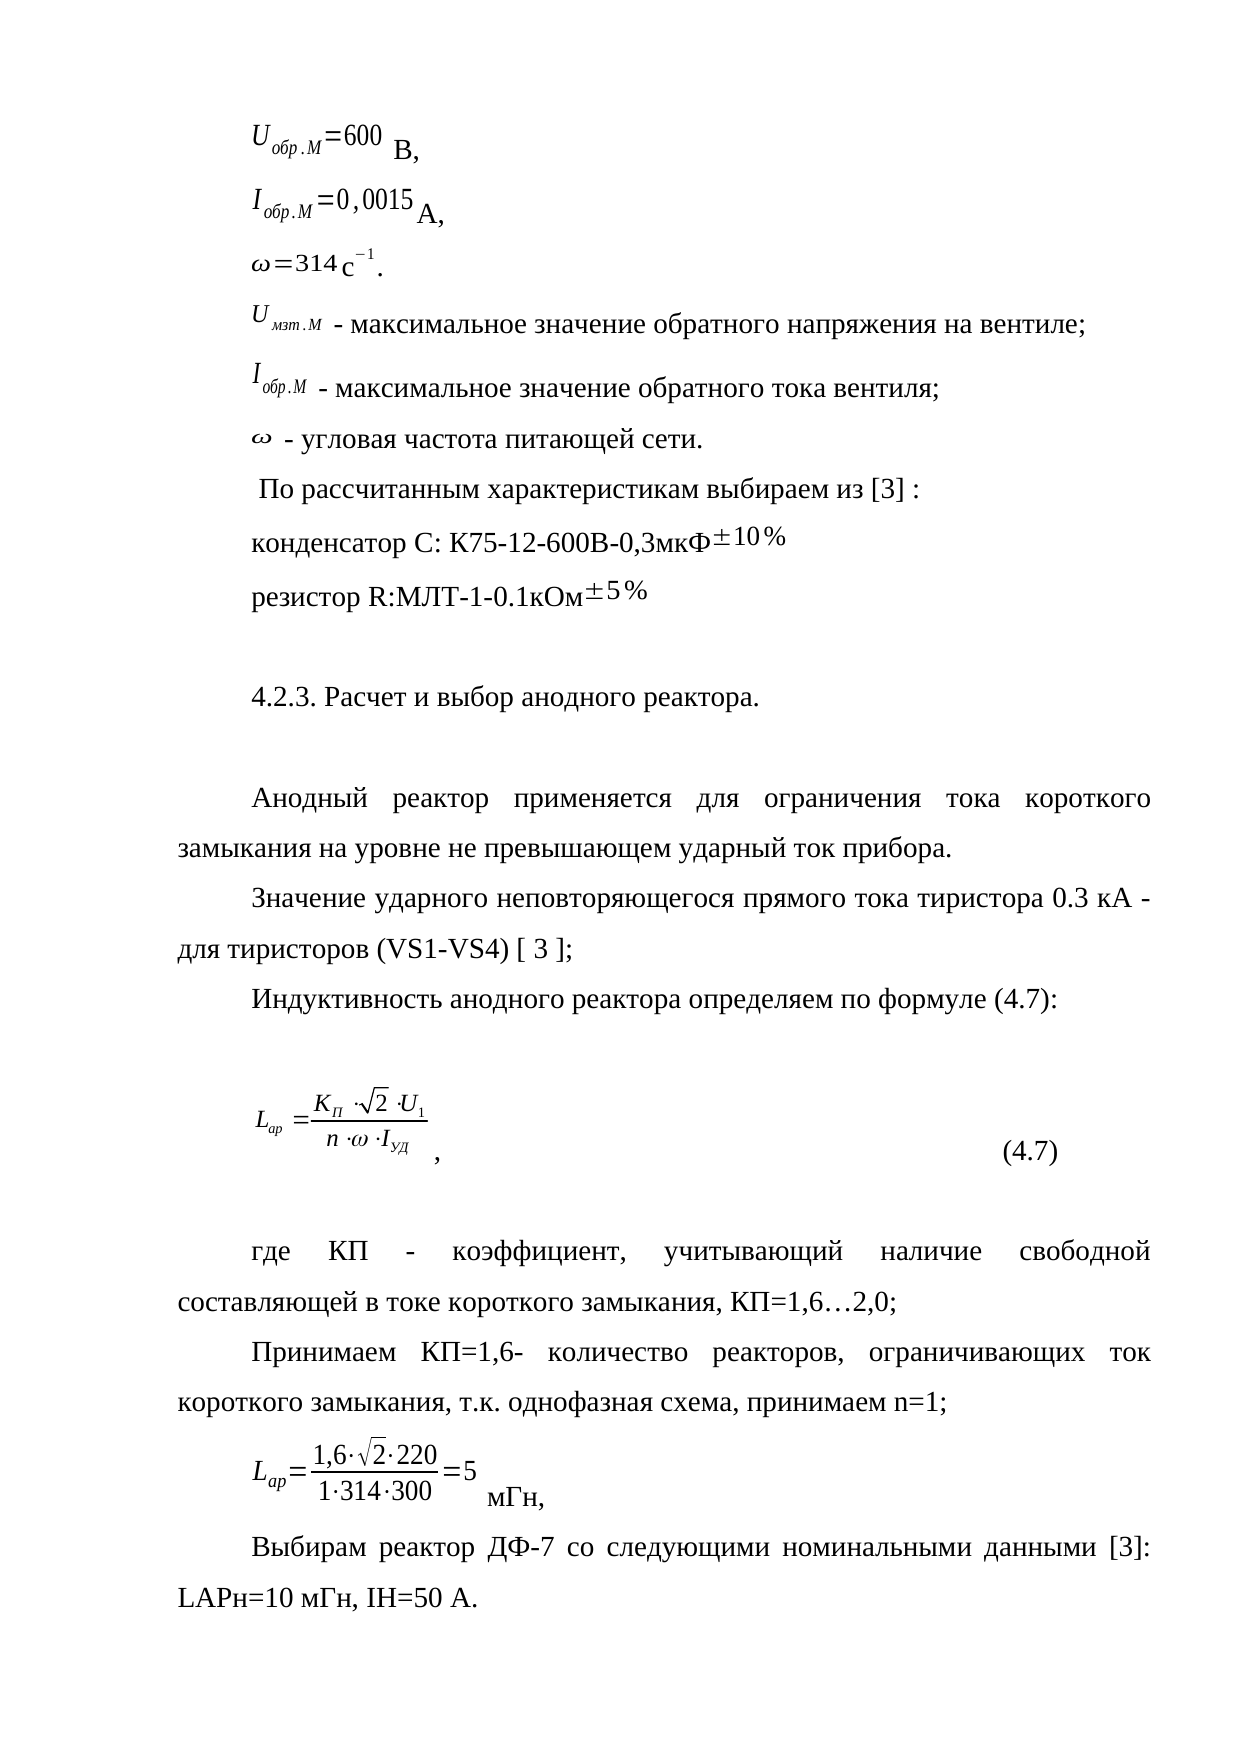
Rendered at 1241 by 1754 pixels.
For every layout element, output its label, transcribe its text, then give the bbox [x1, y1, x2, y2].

text Индуктивность анодного реактора определяем по формуле (4.7): [177, 981, 1152, 1015]
text , (4.7) [177, 1082, 1152, 1166]
text - максимальное значение обратного напряжения на вентиле; [177, 300, 1152, 340]
text - максимальное значение обратного тока вентиля; [177, 357, 1152, 404]
text резистор R:МЛТ-1-0.1кОм [177, 575, 1152, 612]
text с. [177, 246, 1152, 283]
text Значение ударного неповторяющегося прямого тока тиристора 0.3 кA - для тиристоров (VS1-VS4) [ 3 ]; [177, 881, 1152, 964]
text А, [177, 182, 1152, 229]
text где КП - коэффициент, учитывающий наличие свободной составляющей в токе короткого замыкания, КП=1,6…2,0; [177, 1233, 1152, 1317]
text конденсатор C: К75-12-600В-0,3мкФ [177, 521, 1152, 558]
text Выбирам реактор ДФ-7 со следующими номинальными данными [3]: LАРн=10 мГн, IН=50 А. [177, 1529, 1152, 1613]
text - угловая частота питающей сети. [177, 421, 1152, 454]
text Анодный реактор применяется для ограничения тока короткого замыкания на уровне не превышающем ударный ток прибора. [177, 780, 1152, 864]
text мГн, [177, 1435, 1152, 1513]
text 4.2.3. Расчет и выбор анодного реактора. [177, 679, 1152, 713]
text В, [177, 118, 1152, 165]
text Принимаем КП=1,6- количество реакторов, ограничивающих ток короткого замыкания, т.к. однофазная схема, принимаем n=1; [177, 1334, 1152, 1418]
text По рассчитанным характеристикам выбираем из [3] : [177, 471, 1152, 505]
